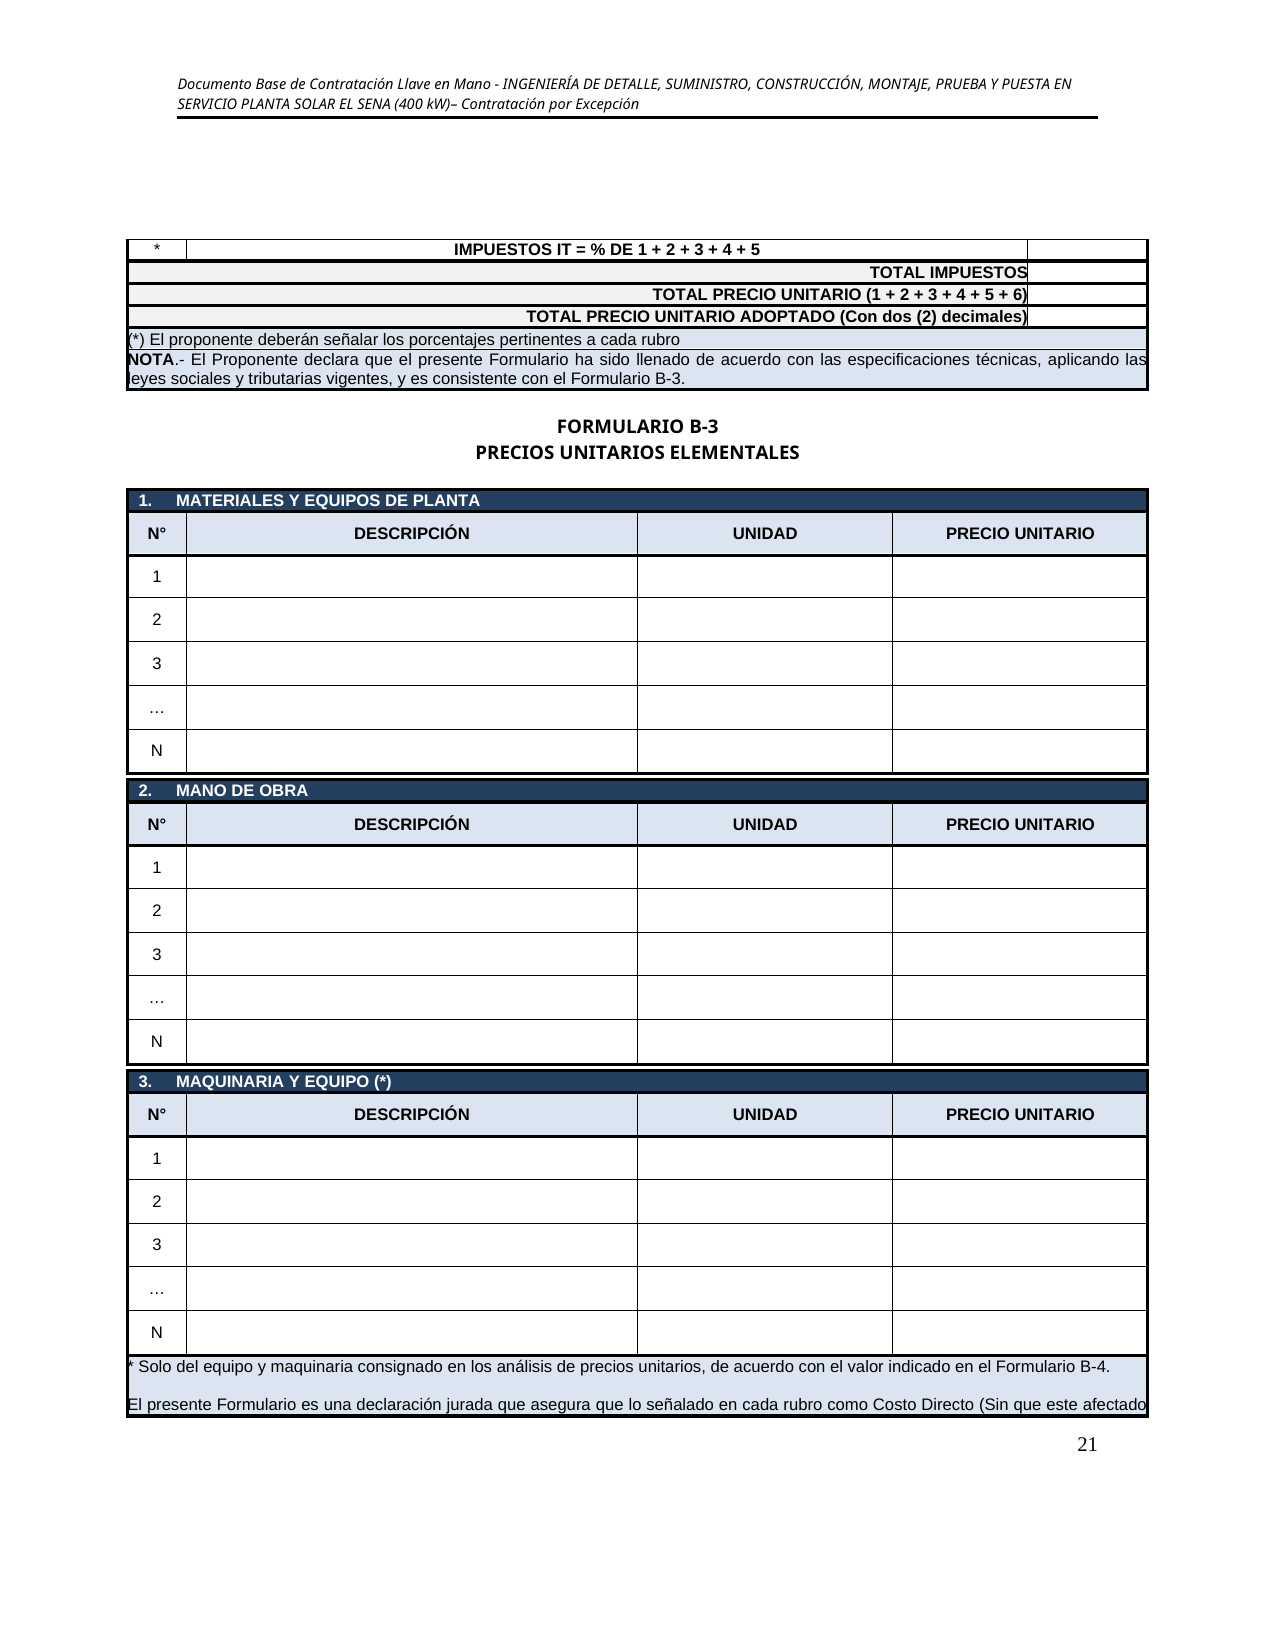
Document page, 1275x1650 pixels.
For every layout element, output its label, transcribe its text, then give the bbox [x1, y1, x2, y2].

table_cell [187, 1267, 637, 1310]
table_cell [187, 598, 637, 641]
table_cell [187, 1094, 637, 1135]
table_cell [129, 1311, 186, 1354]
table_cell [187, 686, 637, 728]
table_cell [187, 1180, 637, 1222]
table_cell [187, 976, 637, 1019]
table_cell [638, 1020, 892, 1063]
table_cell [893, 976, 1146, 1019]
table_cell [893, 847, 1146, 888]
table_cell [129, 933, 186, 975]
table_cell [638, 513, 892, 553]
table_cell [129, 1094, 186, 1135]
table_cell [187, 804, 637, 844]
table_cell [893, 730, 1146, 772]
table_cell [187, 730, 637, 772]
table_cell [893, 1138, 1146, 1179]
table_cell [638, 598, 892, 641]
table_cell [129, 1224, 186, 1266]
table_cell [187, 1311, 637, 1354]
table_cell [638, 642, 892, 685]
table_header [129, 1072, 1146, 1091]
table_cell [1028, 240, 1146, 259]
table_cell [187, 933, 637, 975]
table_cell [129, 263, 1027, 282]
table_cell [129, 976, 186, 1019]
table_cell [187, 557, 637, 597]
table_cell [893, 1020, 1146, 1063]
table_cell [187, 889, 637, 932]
text PRECIOS UNITARIOS ELEMENTALES [177, 439, 1098, 465]
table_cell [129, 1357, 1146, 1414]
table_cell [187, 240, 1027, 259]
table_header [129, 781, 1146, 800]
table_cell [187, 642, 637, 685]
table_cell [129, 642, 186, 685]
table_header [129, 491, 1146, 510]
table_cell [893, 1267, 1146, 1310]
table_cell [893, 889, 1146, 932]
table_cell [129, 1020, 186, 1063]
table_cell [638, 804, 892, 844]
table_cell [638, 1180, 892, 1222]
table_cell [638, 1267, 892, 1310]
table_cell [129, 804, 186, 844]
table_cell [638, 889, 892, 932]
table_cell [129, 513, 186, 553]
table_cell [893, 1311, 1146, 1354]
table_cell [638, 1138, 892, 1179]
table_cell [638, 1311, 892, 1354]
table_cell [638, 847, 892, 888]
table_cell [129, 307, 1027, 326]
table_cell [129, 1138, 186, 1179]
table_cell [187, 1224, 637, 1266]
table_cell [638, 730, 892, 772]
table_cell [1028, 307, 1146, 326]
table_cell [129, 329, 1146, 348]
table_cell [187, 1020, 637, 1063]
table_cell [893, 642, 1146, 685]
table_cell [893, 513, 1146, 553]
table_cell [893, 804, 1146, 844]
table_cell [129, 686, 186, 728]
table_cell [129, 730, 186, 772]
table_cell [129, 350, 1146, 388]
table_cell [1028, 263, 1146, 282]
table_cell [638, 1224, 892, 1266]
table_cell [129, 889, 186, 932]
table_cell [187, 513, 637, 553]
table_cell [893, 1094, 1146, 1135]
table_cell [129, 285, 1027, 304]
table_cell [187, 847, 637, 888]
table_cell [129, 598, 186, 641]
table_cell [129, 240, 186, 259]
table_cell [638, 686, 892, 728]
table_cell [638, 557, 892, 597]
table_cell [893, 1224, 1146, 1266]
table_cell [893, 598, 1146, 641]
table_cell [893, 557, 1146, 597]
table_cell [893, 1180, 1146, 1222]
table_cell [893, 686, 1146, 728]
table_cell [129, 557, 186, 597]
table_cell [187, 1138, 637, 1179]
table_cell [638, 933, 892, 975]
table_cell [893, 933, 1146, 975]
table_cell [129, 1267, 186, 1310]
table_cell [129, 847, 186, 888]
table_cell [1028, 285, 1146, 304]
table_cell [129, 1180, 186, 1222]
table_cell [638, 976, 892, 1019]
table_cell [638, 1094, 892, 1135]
text FORMULARIO B-3 [177, 414, 1098, 439]
